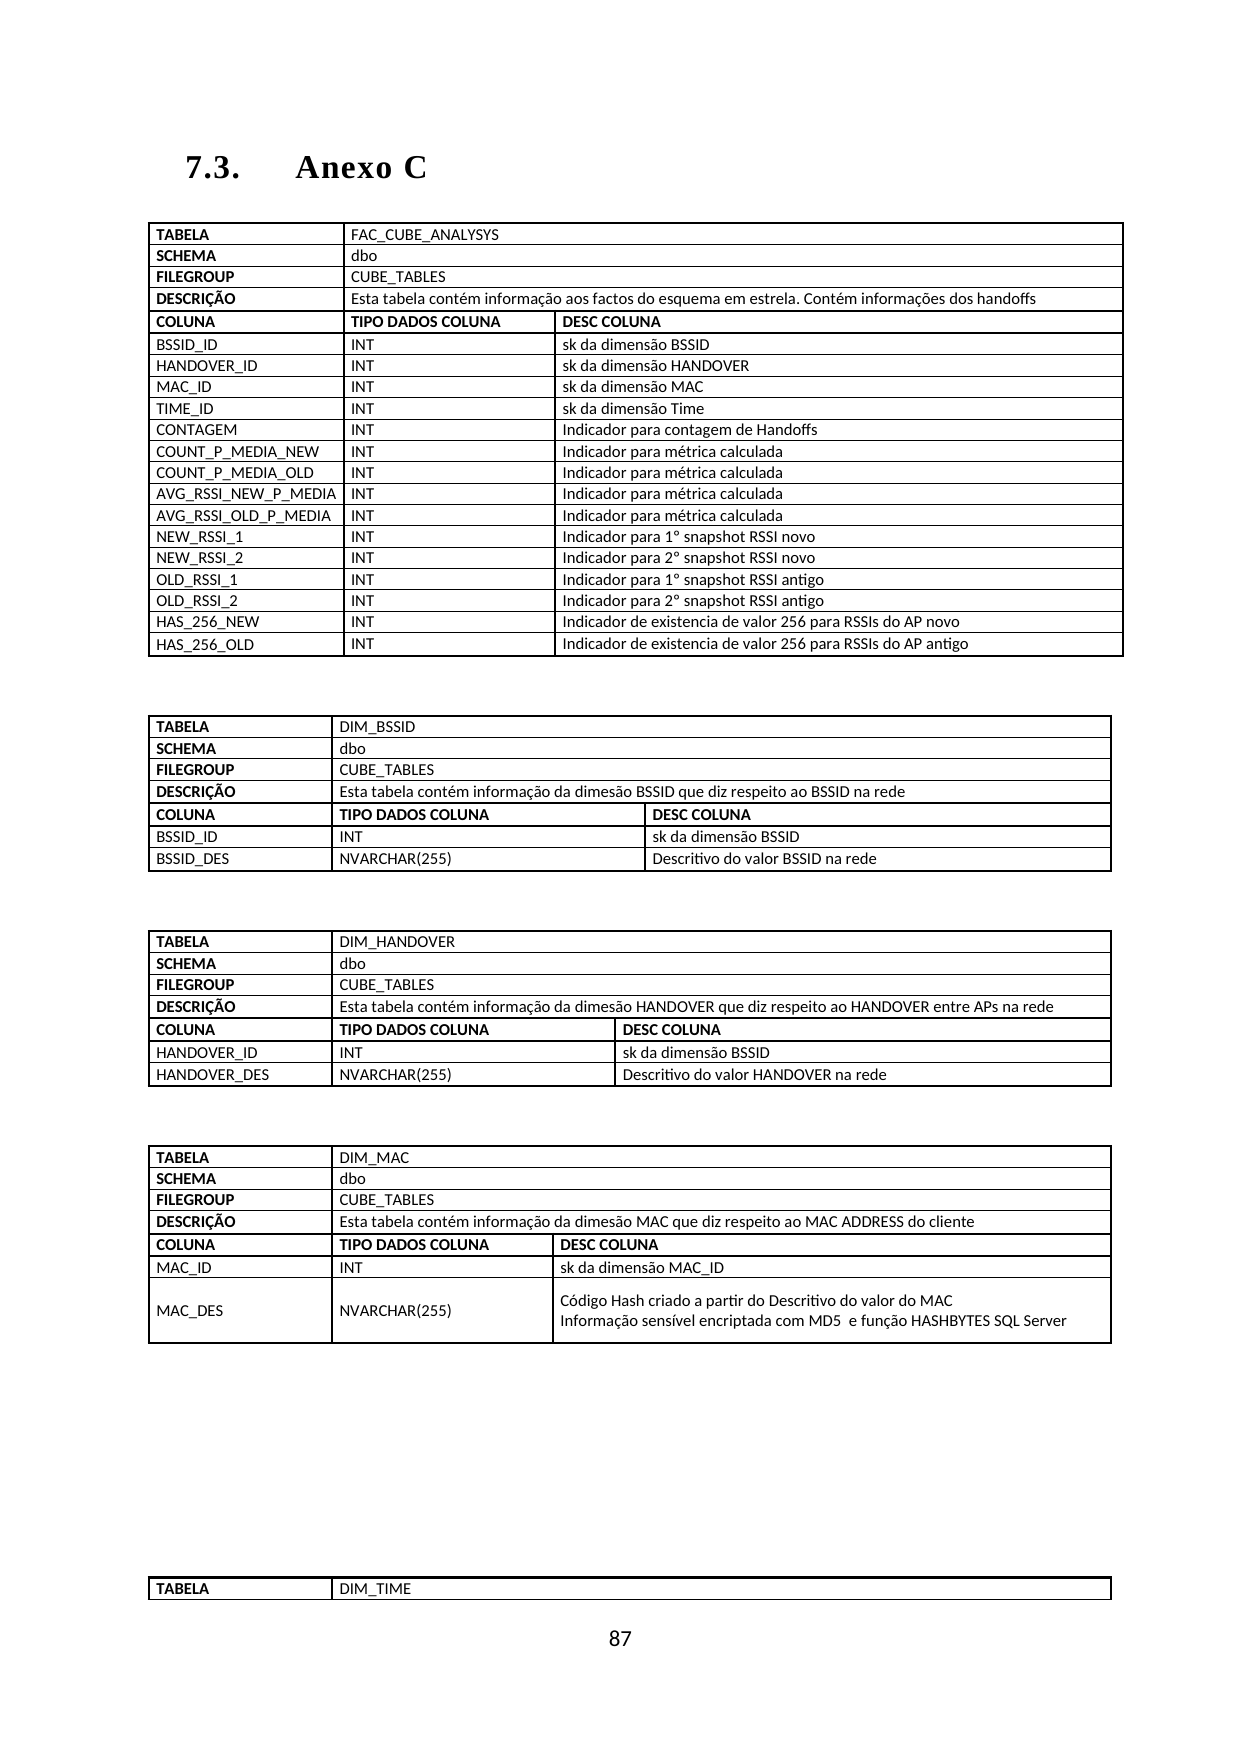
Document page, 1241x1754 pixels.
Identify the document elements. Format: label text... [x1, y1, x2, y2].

table_cell Esta tabela contém informação da dimesão HANDOVER que diz respeito ao HANDOVER entre APs na rede [333, 996, 1110, 1017]
table_cell FILEGROUP [150, 975, 331, 995]
table_header DIM_TIME [333, 1579, 1110, 1599]
table_cell Indicador para métrica calculada [556, 484, 1122, 504]
table_cell DESCRIÇÃO [150, 1211, 331, 1232]
table_cell INT [345, 377, 554, 397]
table_cell SCHEMA [150, 738, 331, 758]
table_cell sk da dimensão BSSID [646, 827, 1110, 847]
table_cell Código Hash criado a partir do Descritivo do valor do MAC Informação sensível encriptada com MD5 e função HASHBYTES SQL Server [554, 1278, 1110, 1342]
table_cell HANDOVER_ID [150, 355, 343, 376]
table_cell SCHEMA [150, 245, 343, 266]
table_cell SCHEMA [150, 953, 331, 973]
table_cell Descritivo do valor BSSID na rede [646, 848, 1110, 869]
table_cell INT [345, 355, 554, 376]
table_cell Indicador de existencia de valor 256 para RSSIs do AP novo [556, 612, 1122, 632]
table_header FAC_CUBE_ANALYSYS [345, 224, 1122, 244]
table_cell FILEGROUP [150, 267, 343, 287]
table_cell INT [345, 548, 554, 568]
table_cell Esta tabela contém informação da dimesão MAC que diz respeito ao MAC ADDRESS do cliente [333, 1211, 1110, 1232]
table_cell Indicador para 1º snapshot RSSI antigo [556, 569, 1122, 589]
table_cell INT [345, 441, 554, 461]
table_cell AVG_RSSI_NEW_P_MEDIA [150, 484, 343, 504]
table_header DIM_BSSID [333, 717, 1110, 737]
table_cell MAC_ID [150, 1257, 331, 1277]
table_cell Indicador para 2º snapshot RSSI antigo [556, 590, 1122, 611]
table_cell NEW_RSSI_2 [150, 548, 343, 568]
table_cell CUBE_TABLES [333, 759, 1110, 780]
table_cell dbo [333, 953, 1110, 973]
table_cell INT [345, 398, 554, 418]
table_cell OLD_RSSI_2 [150, 590, 343, 611]
table_header DIM_HANDOVER [333, 932, 1110, 952]
table_cell COLUNA [150, 1019, 331, 1040]
text Anexo C [185, 148, 1092, 186]
table_cell dbo [345, 245, 1122, 266]
table_cell sk da dimensão BSSID [616, 1042, 1110, 1062]
table_cell TIPO DADOS COLUNA [333, 1235, 552, 1255]
table_cell COLUNA [150, 312, 343, 332]
table_cell SCHEMA [150, 1168, 331, 1188]
table_cell DESCRIÇÃO [150, 996, 331, 1017]
table_cell DESC COLUNA [646, 804, 1110, 825]
table_cell DESC COLUNA [554, 1235, 1110, 1255]
table_cell Indicador para contagem de Handoffs [556, 420, 1122, 440]
table_cell COLUNA [150, 1235, 331, 1255]
table_header DIM_MAC [333, 1147, 1110, 1167]
table_cell DESC COLUNA [616, 1019, 1110, 1040]
table_cell FILEGROUP [150, 1190, 331, 1210]
table_cell HAS_256_OLD [150, 633, 343, 654]
table_cell BSSID_ID [150, 334, 343, 354]
table_cell TIPO DADOS COLUNA [345, 312, 554, 332]
table_header TABELA [150, 1579, 331, 1599]
table_cell NEW_RSSI_1 [150, 526, 343, 547]
table_cell INT [333, 827, 644, 847]
table_cell TIPO DADOS COLUNA [333, 804, 644, 825]
table_cell Indicador para métrica calculada [556, 441, 1122, 461]
table_cell Indicador para 2º snapshot RSSI novo [556, 548, 1122, 568]
table_cell Indicador para métrica calculada [556, 505, 1122, 525]
table_cell INT [345, 462, 554, 482]
table_cell TIME_ID [150, 398, 343, 418]
table_cell FILEGROUP [150, 759, 331, 780]
table_cell dbo [333, 1168, 1110, 1188]
table_header TABELA [150, 224, 343, 244]
table_cell sk da dimensão BSSID [556, 334, 1122, 354]
table_cell Indicador para 1º snapshot RSSI novo [556, 526, 1122, 547]
table_cell NVARCHAR(255) [333, 1278, 552, 1342]
table_cell INT [345, 633, 554, 654]
table_cell MAC_DES [150, 1278, 331, 1342]
table_cell INT [345, 484, 554, 504]
table_cell INT [345, 612, 554, 632]
table_cell INT [345, 590, 554, 611]
table_cell HANDOVER_DES [150, 1063, 331, 1085]
table_cell INT [345, 569, 554, 589]
table_cell DESCRIÇÃO [150, 288, 343, 309]
table_cell INT [345, 526, 554, 547]
table_cell INT [333, 1257, 552, 1277]
table_cell INT [345, 420, 554, 440]
table_cell OLD_RSSI_1 [150, 569, 343, 589]
table_cell COUNT_P_MEDIA_NEW [150, 441, 343, 461]
table_cell sk da dimensão MAC_ID [554, 1257, 1110, 1277]
table_cell NVARCHAR(255) [333, 1063, 614, 1085]
table_cell HAS_256_NEW [150, 612, 343, 632]
table_cell NVARCHAR(255) [333, 848, 644, 869]
table_cell MAC_ID [150, 377, 343, 397]
table_cell Esta tabela contém informação aos factos do esquema em estrela. Contém informações dos handoffs [345, 288, 1122, 309]
table_cell Indicador para métrica calculada [556, 462, 1122, 482]
table_cell TIPO DADOS COLUNA [333, 1019, 614, 1040]
table_cell Indicador de existencia de valor 256 para RSSIs do AP antigo [556, 633, 1122, 654]
table_cell dbo [333, 738, 1110, 758]
table_cell CUBE_TABLES [333, 975, 1110, 995]
table_cell CUBE_TABLES [345, 267, 1122, 287]
table_cell CUBE_TABLES [333, 1190, 1110, 1210]
table_cell COUNT_P_MEDIA_OLD [150, 462, 343, 482]
table_cell sk da dimensão Time [556, 398, 1122, 418]
table_cell COLUNA [150, 804, 331, 825]
table_cell HANDOVER_ID [150, 1042, 331, 1062]
table_cell Esta tabela contém informação da dimesão BSSID que diz respeito ao BSSID na rede [333, 781, 1110, 802]
table_cell CONTAGEM [150, 420, 343, 440]
table_cell sk da dimensão HANDOVER [556, 355, 1122, 376]
table_cell sk da dimensão MAC [556, 377, 1122, 397]
table_header TABELA [150, 1147, 331, 1167]
table_cell BSSID_DES [150, 848, 331, 869]
table_header TABELA [150, 717, 331, 737]
table_cell DESCRIÇÃO [150, 781, 331, 802]
table_cell INT [345, 334, 554, 354]
table_cell INT [333, 1042, 614, 1062]
table_cell Descritivo do valor HANDOVER na rede [616, 1063, 1110, 1085]
table_cell DESC COLUNA [556, 312, 1122, 332]
table_cell AVG_RSSI_OLD_P_MEDIA [150, 505, 343, 525]
table_cell BSSID_ID [150, 827, 331, 847]
table_cell INT [345, 505, 554, 525]
table_header TABELA [150, 932, 331, 952]
